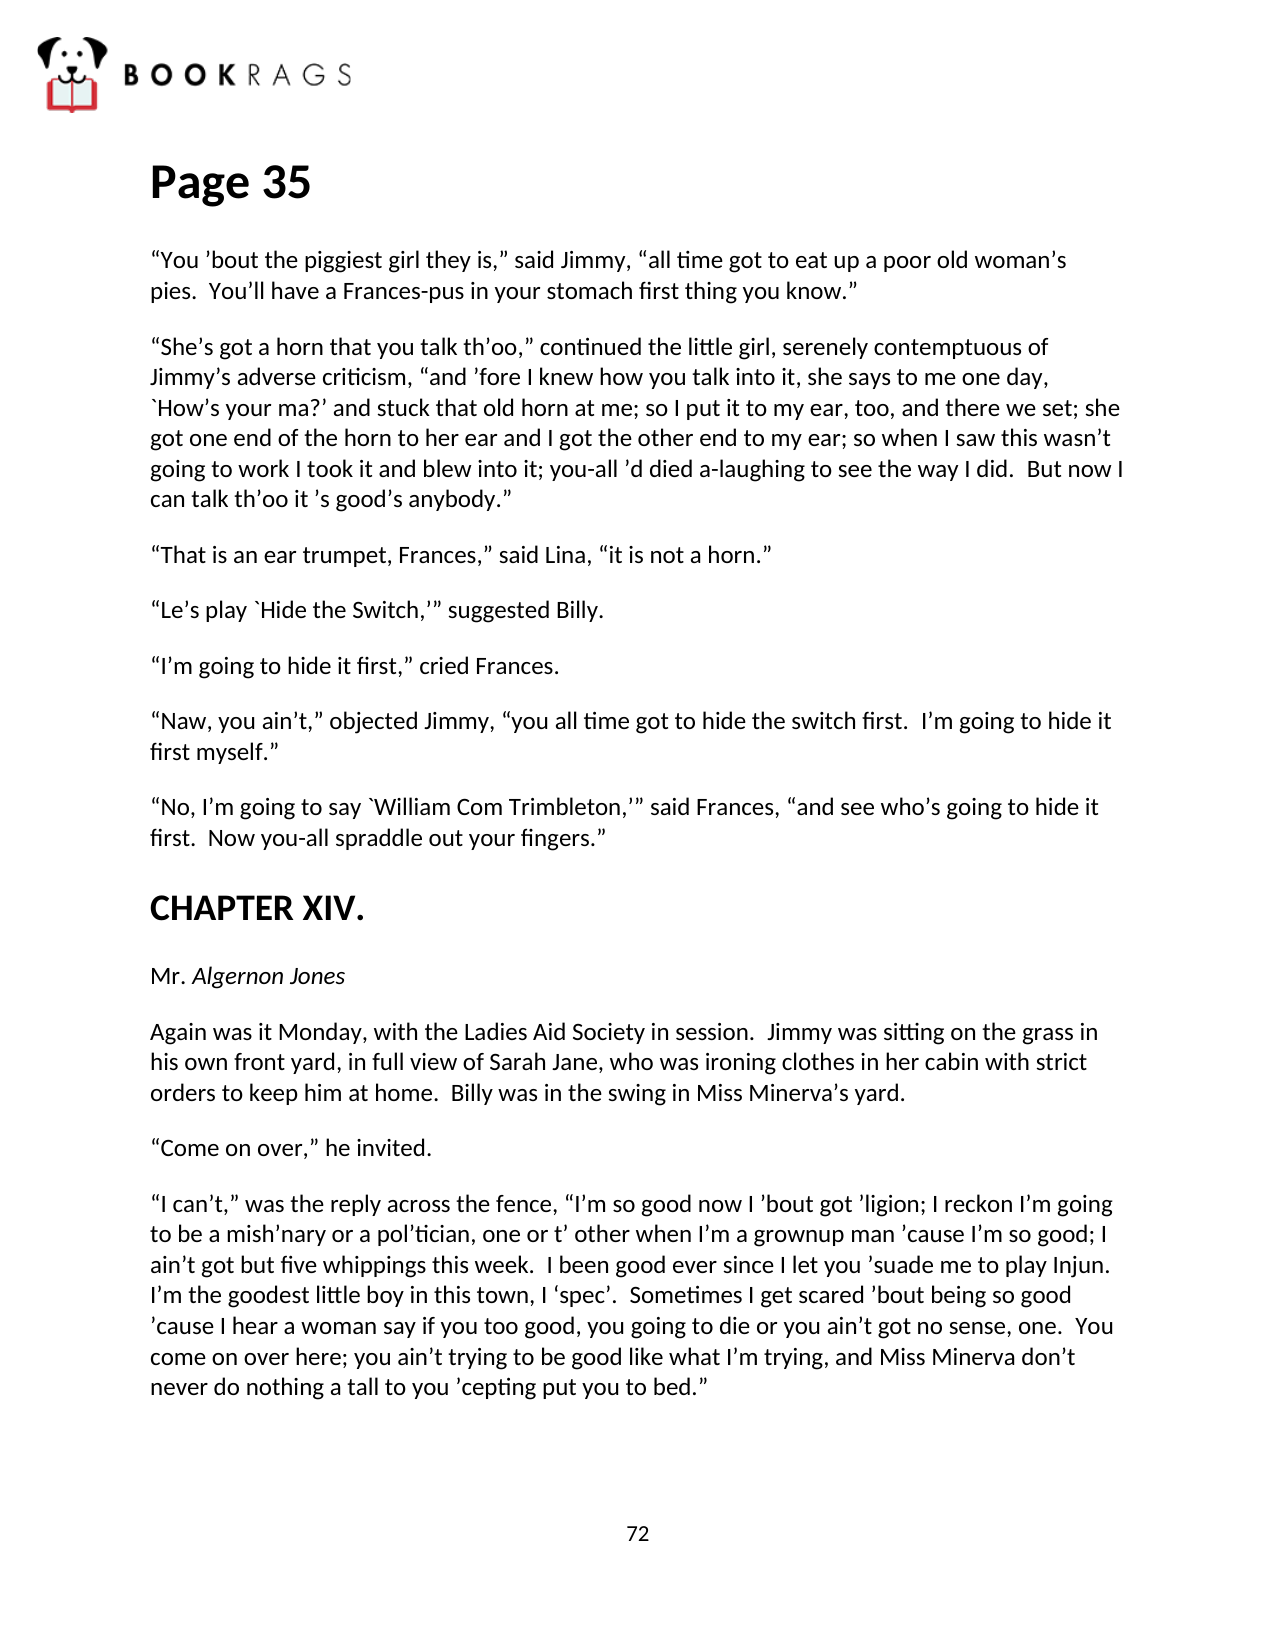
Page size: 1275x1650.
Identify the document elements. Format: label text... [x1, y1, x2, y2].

text Again was it Monday, with the Ladies Aid Society in session. Jimmy was sitting on the grass in his own front yard, in full view of Sarah Jane, who was ironing clothes in her cabin with strict orders to keep him at home. Billy was in the swing in Miss Minerva’s yard. [150, 1016, 1125, 1108]
text “She’s got a horn that you talk th’oo,” continued the little girl, serenely contemptuous of Jimmy’s adverse criticism, “and ’fore I knew how you talk into it, she says to me one day, `How’s your ma?’ and stuck that old horn at me; so I put it to my ear, too, and there we set; she got one end of the horn to her ear and I got the other end to my ear; so when I saw this wasn’t going to work I took it and blew into it; you-all ’d died a-laughing to see the way I did. But now I can talk th’oo it ’s good’s anybody.” [150, 331, 1125, 514]
text CHAPTER XIV. [150, 883, 1125, 929]
text “No, I’m going to say `William Com Trimbleton,’” said Frances, “and see who’s going to hide it first. Now you-all spraddle out your fingers.” [150, 791, 1125, 852]
text Page 35 [150, 150, 1125, 211]
text “You ’bout the piggiest girl they is,” said Jimmy, “all time got to eat up a poor old woman’s pies. You’ll have a Frances-pus in your stomach first thing you know.” [150, 244, 1125, 306]
text “That is an ear trumpet, Frances,” said Lina, “it is not a horn.” [150, 539, 1125, 569]
text Mr. Algernon Jones [150, 961, 1125, 991]
text “Le’s play `Hide the Switch,’” suggested Billy. [150, 594, 1125, 625]
picture [37, 37, 351, 113]
text “I’m going to hide it first,” cried Frances. [150, 650, 1125, 680]
text “I can’t,” was the reply across the fence, “I’m so good now I ’bout got ’ligion; I reckon I’m going to be a mish’nary or a pol’tician, one or t’ other when I’m a grownup man ’cause I’m so good; I ain’t got but five whippings this week. I been good ever since I let you ’suade me to play Injun. I’m the goodest little boy in this town, I ‘spec’. Sometimes I get scared ’bout being so good ’cause I hear a woman say if you too good, you going to die or you ain’t got no sense, one. You come on over here; you ain’t trying to be good like what I’m trying, and Miss Minerva don’t never do nothing a tall to you ’cepting put you to bed.” [150, 1188, 1125, 1402]
text “Come on over,” he invited. [150, 1133, 1125, 1163]
text “Naw, you ain’t,” objected Jimmy, “you all time got to hide the switch first. I’m going to hide it first myself.” [150, 705, 1125, 766]
